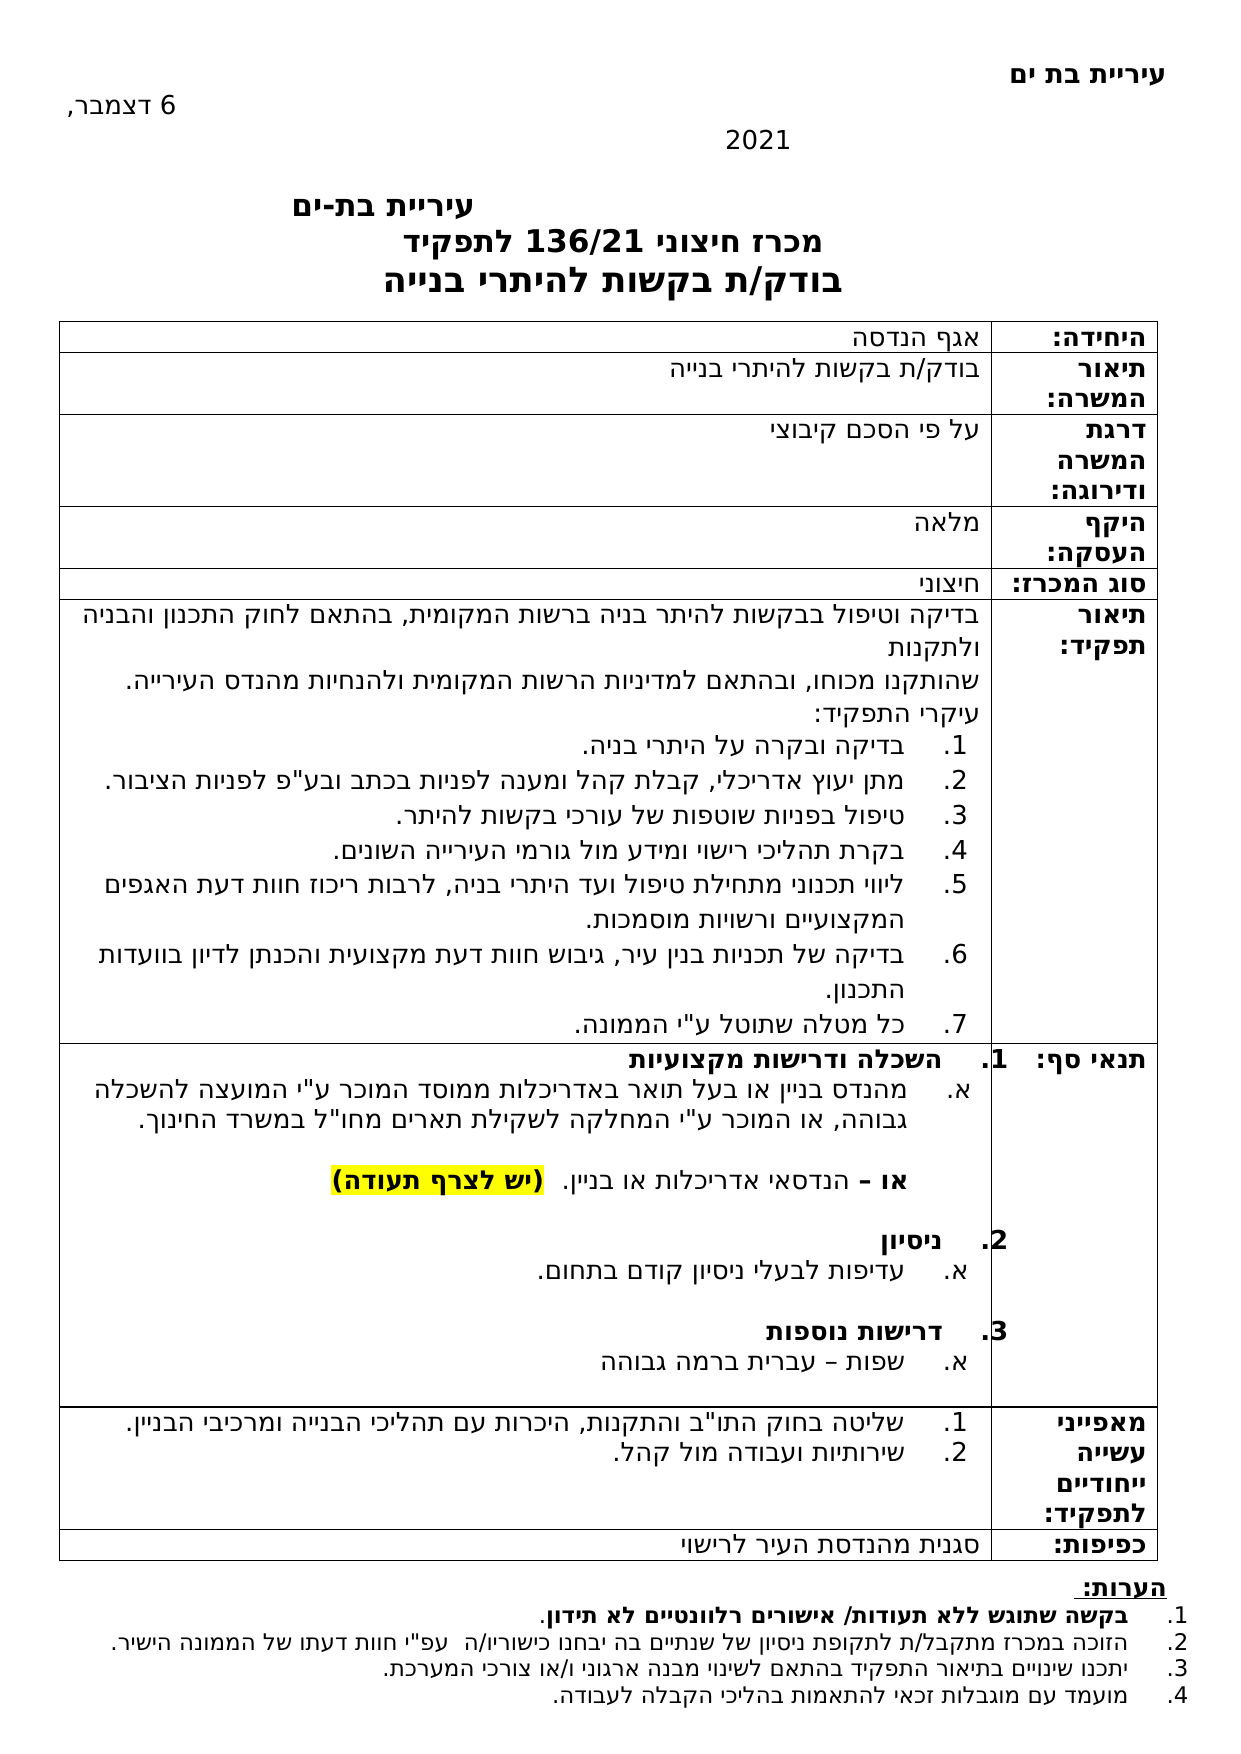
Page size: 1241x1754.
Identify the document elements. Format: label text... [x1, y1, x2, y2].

list בקשה שתוגש ללא תעודות/ אישורים רלוונטיים לא תידון. [59, 1602, 1167, 1629]
table_cell על פי הסכם קיבוצי [60, 415, 991, 506]
table_header היחידה: [992, 322, 1157, 352]
list מועמד עם מוגבלות זכאי להתאמות בהליכי הקבלה לעבודה. [59, 1682, 1167, 1709]
table_cell דרגת המשרה ודירוגה: [992, 415, 1157, 506]
table_cell השכלה ודרישות מקצועיות מהנדס בניין או בעל תואר באדריכלות ממוסד המוכר ע"י המועצה להשכלה גבוהה, או המוכר ע"י המחלקה לשקילת תארים מחו"ל במשרד החינוך. או – הנדסאי אדריכלות או בניין. (יש לצרף תעודה) ניסיון עדיפות לבעלי ניסיון קודם בתחום. דרישות נוספות שפות – עברית ברמה גבוהה [60, 1044, 991, 1406]
subtitle עיריית בת ים [59, 29, 1167, 90]
list הזוכה במכרז מתקבל/ת לתקופת ניסיון של שנתיים בה יבחנו כישוריו/ה עפ"י חוות דעתו של הממונה הישיר. [59, 1629, 1167, 1656]
table_cell סגנית מהנדסת העיר לרישוי [60, 1530, 991, 1560]
table_cell בדיקה וטיפול בבקשות להיתר בניה ברשות המקומית, בהתאם לחוק התכנון והבניה ולתקנות שהותקנו מכוחו, ובהתאם למדיניות הרשות המקומית ולהנחיות מהנדס העירייה. עיקרי התפקיד: בדיקה ובקרה על היתרי בניה. מתן יעוץ אדריכלי, קבלת קהל ומענה לפניות בכתב ובע"פ לפניות הציבור. טיפול בפניות שוטפות של עורכי בקשות להיתר. בקרת תהליכי רישוי ומידע מול גורמי העירייה השונים. ליווי תכנוני מתחילת טיפול ועד היתרי בניה, לרבות ריכוז חוות דעת האגפים המקצועיים ורשויות מוסמכות. בדיקה של תכניות בנין עיר, גיבוש חוות דעת מקצועית והכנתן לדיון בוועדות התכנון. כל מטלה שתוטל ע"י הממונה. [60, 600, 991, 1043]
subtitle מכרז חיצוני 136/21 לתפקיד [59, 223, 1167, 259]
table_cell סוג המכרז: [992, 569, 1157, 599]
table_cell תיאור המשרה: [992, 353, 1157, 414]
text ‏6 דצמבר, 2021 [59, 90, 792, 187]
table_cell בודק/ת בקשות להיתרי בנייה [60, 353, 991, 414]
table_cell שליטה בחוק התו"ב והתקנות, היכרות עם תהליכי הבנייה ומרכיבי הבניין. שירותיות ועבודה מול קהל. [60, 1408, 991, 1529]
table_cell מאפייני עשייה ייחודיים לתפקיד: [992, 1408, 1157, 1529]
table_cell היקף העסקה: [992, 507, 1157, 567]
text עיריית בת-ים [59, 187, 1167, 223]
table_cell תיאור תפקיד: [992, 600, 1157, 1043]
table_cell תנאי סף: [992, 1044, 1157, 1406]
text בודק/ת בקשות להיתרי בנייה [59, 259, 1167, 301]
table_header אגף הנדסה [60, 322, 991, 352]
subtitle הערות: [59, 1573, 1167, 1602]
list יתכנו שינויים בתיאור התפקיד בהתאם לשינוי מבנה ארגוני ו/או צורכי המערכת. [59, 1656, 1167, 1682]
table_cell מלאה [60, 507, 991, 567]
table_cell כפיפות: [992, 1530, 1157, 1560]
table_cell חיצוני [60, 569, 991, 599]
